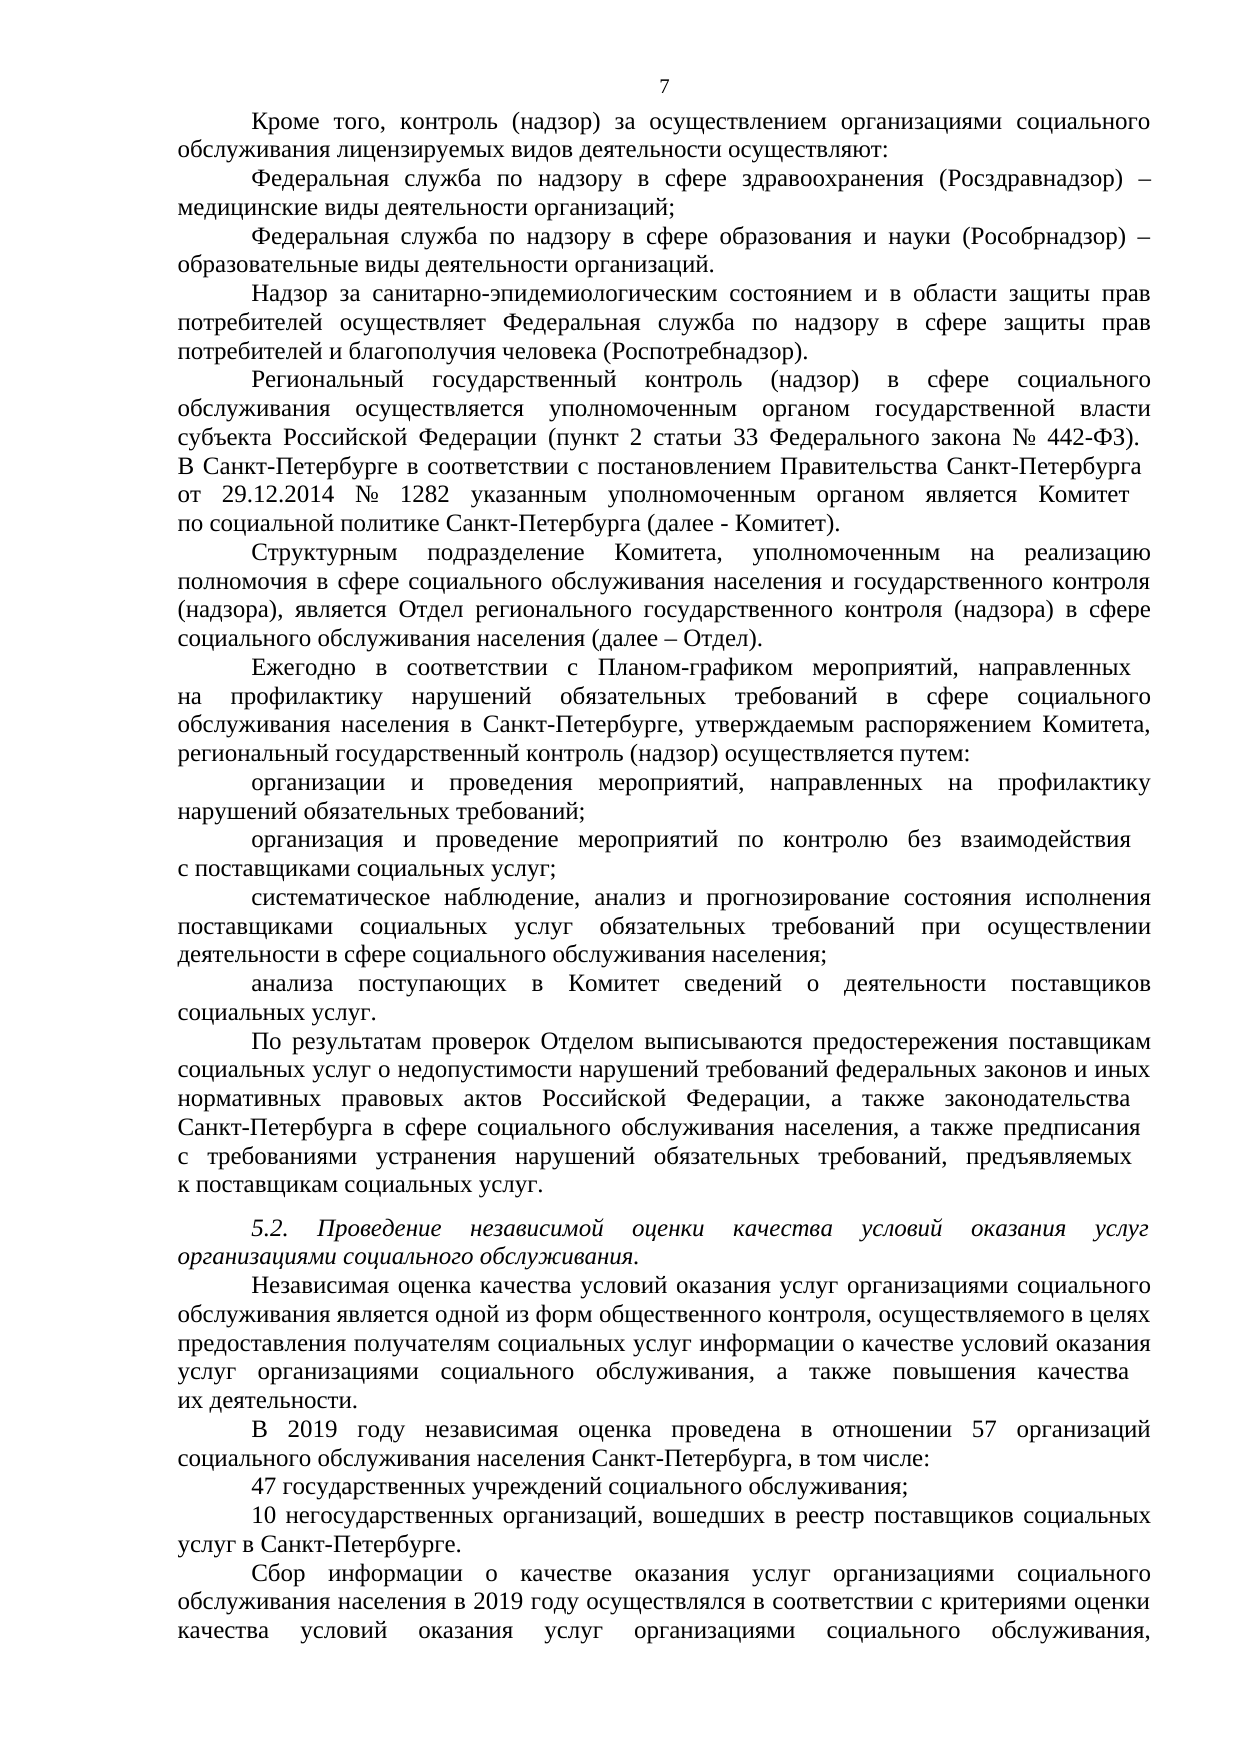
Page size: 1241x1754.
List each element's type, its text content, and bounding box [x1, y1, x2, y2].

text Региональный государственный контроль (надзор) в сфере социального обслуживания осуществляется уполномоченным органом государственной власти субъекта Российской Федерации (пункт 2 статьи 33 Федерального закона № 442-ФЗ). В Санкт-Петербурге в соответствии с постановлением Правительства Санкт-Петербурга от 29.12.2014 № 1282 указанным уполномоченным органом является Комитет по социальной политике Санкт-Петербурга (далее - Комитет). [177, 364, 1152, 537]
text организация и проведение мероприятий по контролю без взаимодействия с поставщиками социальных услуг; [177, 824, 1152, 882]
text Кроме того, контроль (надзор) за осуществлением организациями социального обслуживания лицензируемых видов деятельности осуществляют: [177, 106, 1152, 163]
text 5.2. Проведение независимой оценки качества условий оказания услуг организациями социального обслуживания. [177, 1213, 1152, 1270]
text систематическое наблюдение, анализ и прогнозирование состояния исполнения поставщиками социальных услуг обязательных требований при осуществлении деятельности в сфере социального обслуживания населения; [177, 882, 1152, 968]
text Федеральная служба по надзору в сфере образования и науки (Рособрнадзор) – образовательные виды деятельности организаций. [177, 221, 1152, 278]
text организации и проведения мероприятий, направленных на профилактику нарушений обязательных требований; [177, 767, 1152, 824]
text анализа поступающих в Комитет сведений о деятельности поставщиков социальных услуг. [177, 968, 1152, 1026]
text По результатам проверок Отделом выписываются предостережения поставщикам социальных услуг о недопустимости нарушений требований федеральных законов и иных нормативных правовых актов Российской Федерации, а также законодательства Санкт-Петербурга в сфере социального обслуживания населения, а также предписания с требованиями устранения нарушений обязательных требований, предъявляемых к поставщикам социальных услуг. [177, 1026, 1152, 1198]
text 47 государственных учреждений социального обслуживания; [177, 1471, 1152, 1500]
text Федеральная служба по надзору в сфере здравоохранения (Росздравнадзор) – медицинские виды деятельности организаций; [177, 163, 1152, 221]
text 10 негосударственных организаций, вошедших в реестр поставщиков социальных услуг в Санкт-Петербурге. [177, 1500, 1152, 1558]
text Независимая оценка качества условий оказания услуг организациями социального обслуживания является одной из форм общественного контроля, осуществляемого в целях предоставления получателям социальных услуг информации о качестве условий оказания услуг организациями социального обслуживания, а также повышения качества их деятельности. [177, 1270, 1152, 1414]
text В 2019 году независимая оценка проведена в отношении 57 организаций социального обслуживания населения Санкт-Петербурга, в том числе: [177, 1414, 1152, 1471]
text Ежегодно в соответствии с Планом-графиком мероприятий, направленных на профилактику нарушений обязательных требований в сфере социального обслуживания населения в Санкт-Петербурге, утверждаемым распоряжением Комитета, региональный государственный контроль (надзор) осуществляется путем: [177, 652, 1152, 767]
text Структурным подразделение Комитета, уполномоченным на реализацию полномочия в сфере социального обслуживания населения и государственного контроля (надзора), является Отдел регионального государственного контроля (надзора) в сфере социального обслуживания населения (далее – Отдел). [177, 537, 1152, 652]
text Надзор за санитарно-эпидемиологическим состоянием и в области защиты прав потребителей осуществляет Федеральная служба по надзору в сфере защиты прав потребителей и благополучия человека (Роспотребнадзор). [177, 278, 1152, 364]
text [177, 1558, 1152, 1644]
